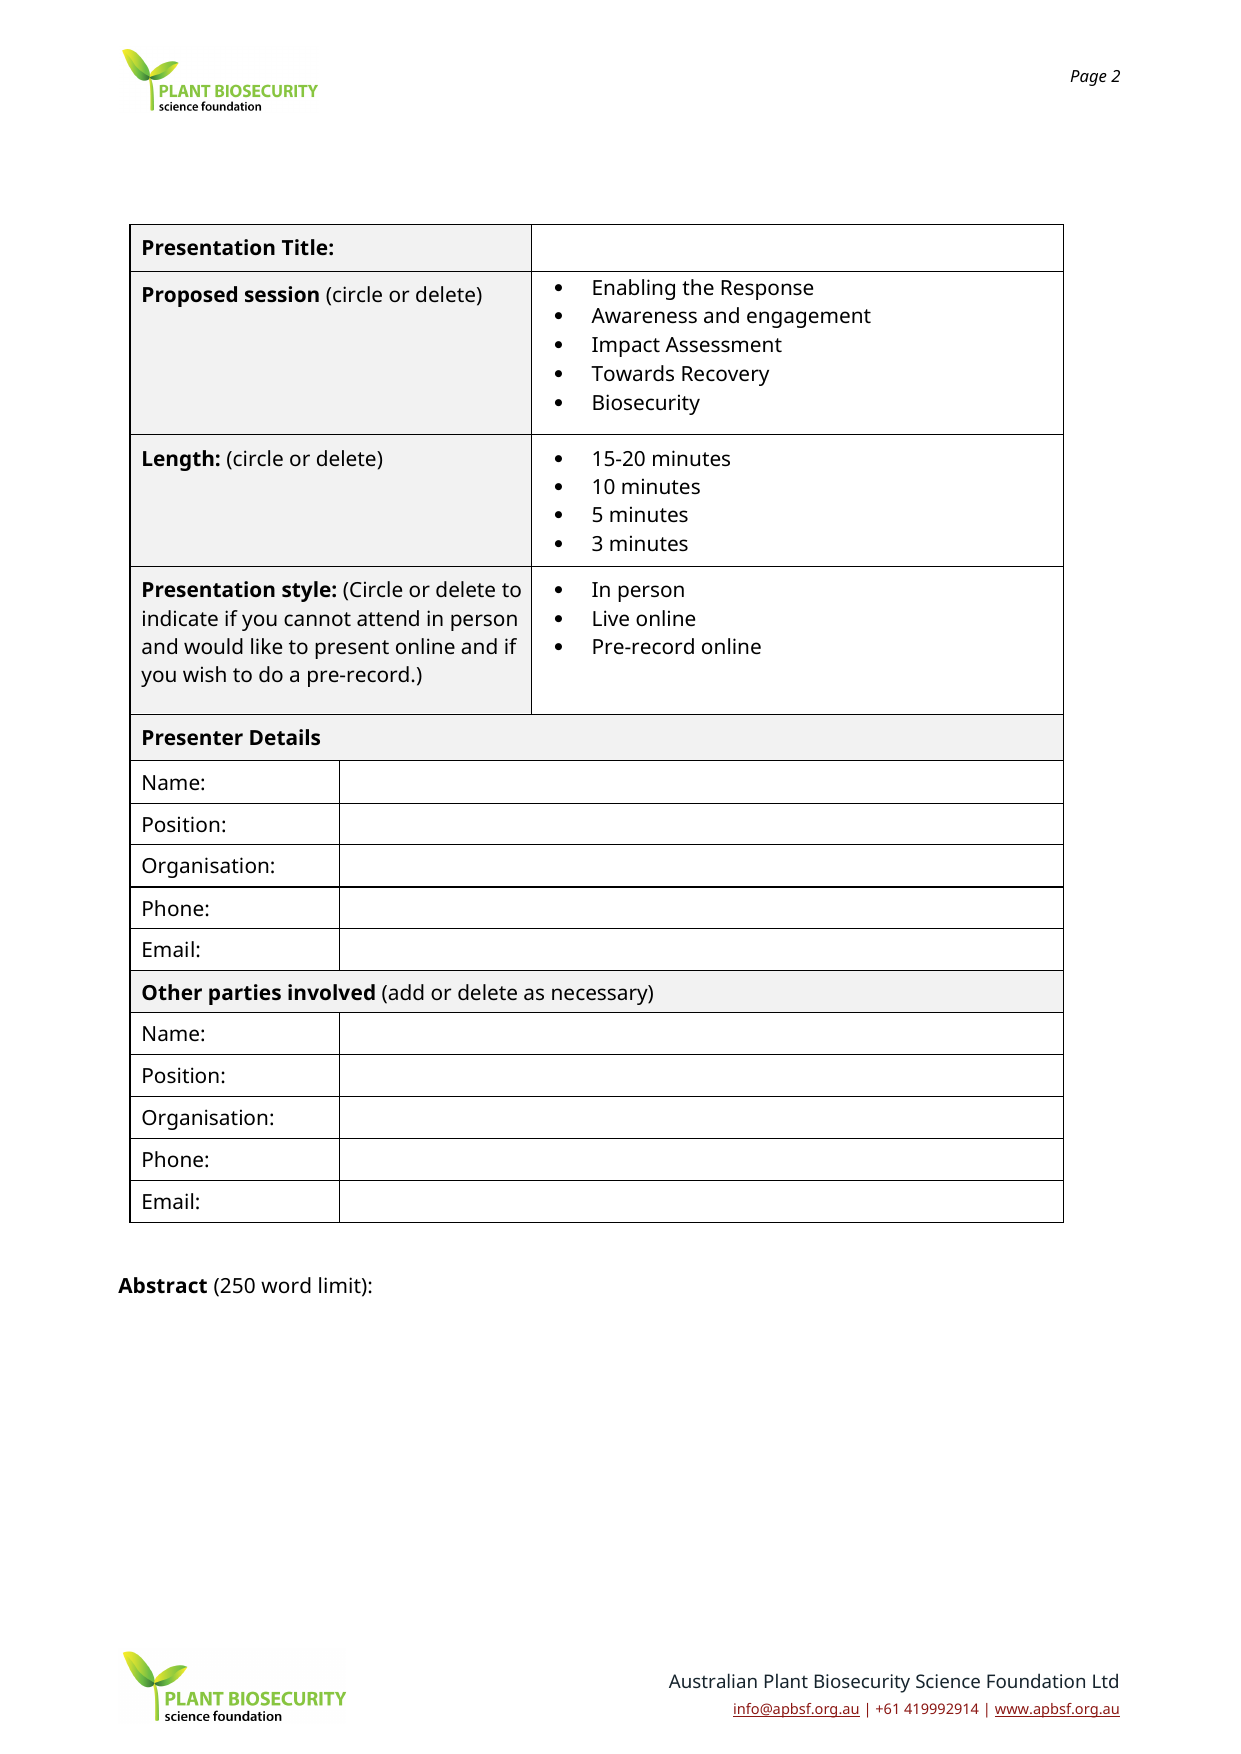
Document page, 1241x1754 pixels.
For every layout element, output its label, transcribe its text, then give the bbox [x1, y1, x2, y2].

table_cell Name: [131, 761, 339, 802]
table_cell Position: [131, 1055, 339, 1096]
table_cell [340, 1181, 1063, 1222]
table_cell Organisation: [131, 845, 339, 886]
table_cell [340, 804, 1063, 844]
table_cell [340, 761, 1063, 802]
table_cell Phone: [131, 888, 339, 928]
table_cell Position: [131, 804, 339, 844]
table_header [532, 225, 1063, 271]
table_cell [340, 845, 1063, 886]
table_cell Phone: [131, 1139, 339, 1180]
table_cell In person Live online Pre-record online [532, 567, 1063, 713]
table_cell [340, 1055, 1063, 1096]
table_cell [340, 1097, 1063, 1138]
table_cell Name: [131, 1013, 339, 1054]
table_cell Email: [131, 1181, 339, 1222]
table_cell Email: [131, 929, 339, 970]
table_cell Proposed session (circle or delete) [131, 272, 531, 434]
table_cell Presentation style: (Circle or delete to indicate if you cannot attend in person and would like to present online and if you wish to do a pre-record.) [131, 567, 531, 713]
table_cell Other parties involved (add or delete as necessary) [131, 971, 1063, 1012]
table_cell [340, 1139, 1063, 1180]
table_cell [340, 888, 1063, 928]
table_cell [340, 1013, 1063, 1054]
table_header Presentation Title: [131, 225, 531, 271]
picture [118, 1648, 347, 1724]
text Abstract (250 word limit): [118, 1271, 1122, 1299]
table_cell Organisation: [131, 1097, 339, 1138]
picture [118, 46, 319, 113]
table_cell [340, 929, 1063, 970]
table_cell Length: (circle or delete) [131, 435, 531, 566]
table_cell Presenter Details [131, 715, 1063, 760]
table_cell Enabling the Response Awareness and engagement Impact Assessment Towards Recovery Biosecurity [532, 272, 1063, 434]
table_cell 15-20 minutes 10 minutes 5 minutes 3 minutes [532, 435, 1063, 566]
